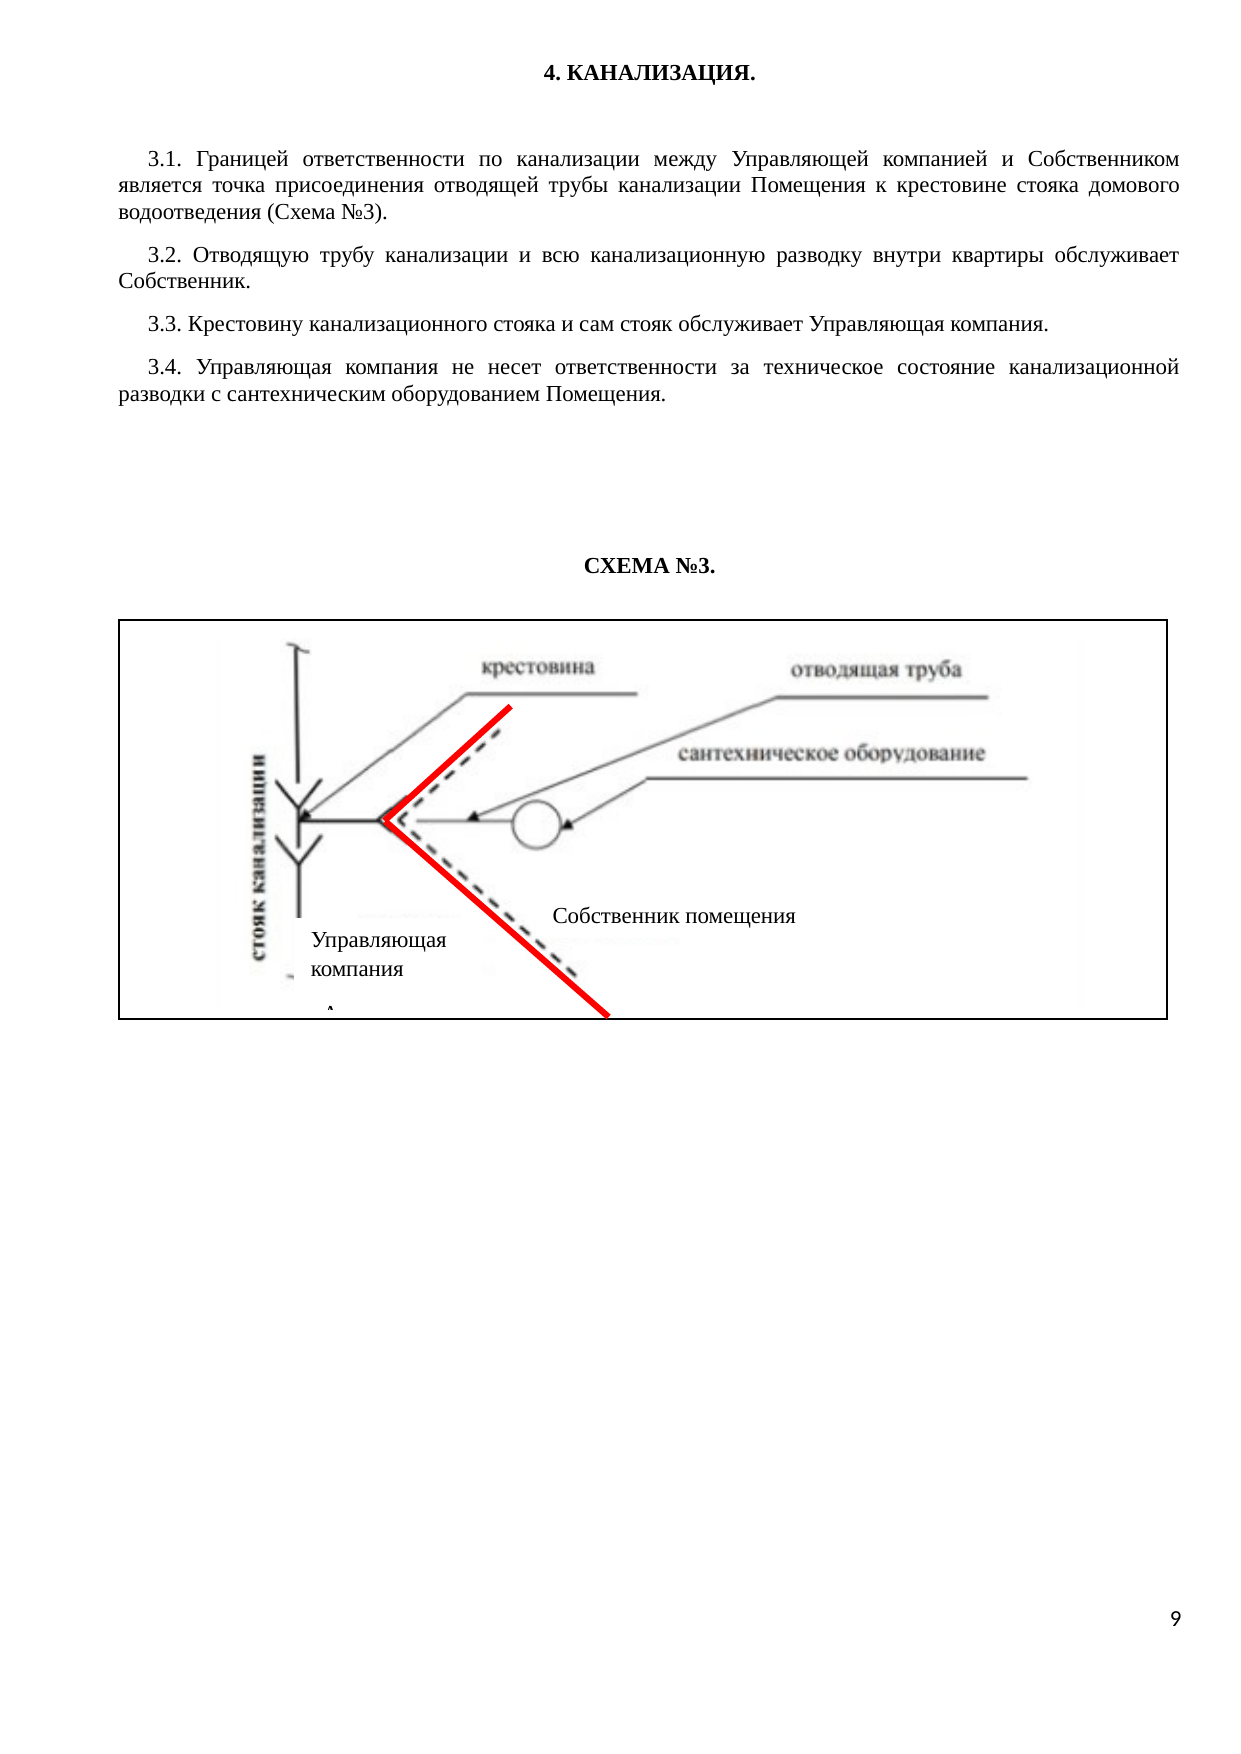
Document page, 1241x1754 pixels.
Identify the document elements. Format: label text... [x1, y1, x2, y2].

text 4. КАНАЛИЗАЦИЯ. [118, 59, 1181, 85]
text 3.3. Крестовину канализационного стояка и сам стояк обслуживает Управляющая компания. [118, 310, 1181, 337]
text 3.2. Отводящую трубу канализации и всю канализационную разводку внутри квартиры обслуживает Собственник. [118, 241, 1181, 293]
text СХЕМА №3. [118, 552, 1181, 578]
picture [212, 638, 1086, 1008]
text 3.1. Границей ответственности по канализации между Управляющей компанией и Собственником является точка присоединения отводящей трубы канализации Помещения к крестовине стояка домового водоотведения (Схема №3). [118, 145, 1181, 224]
text 3.4. Управляющая компания не несет ответственности за техническое состояние канализационной разводки с сантехническим оборудованием Помещения. [118, 353, 1181, 406]
